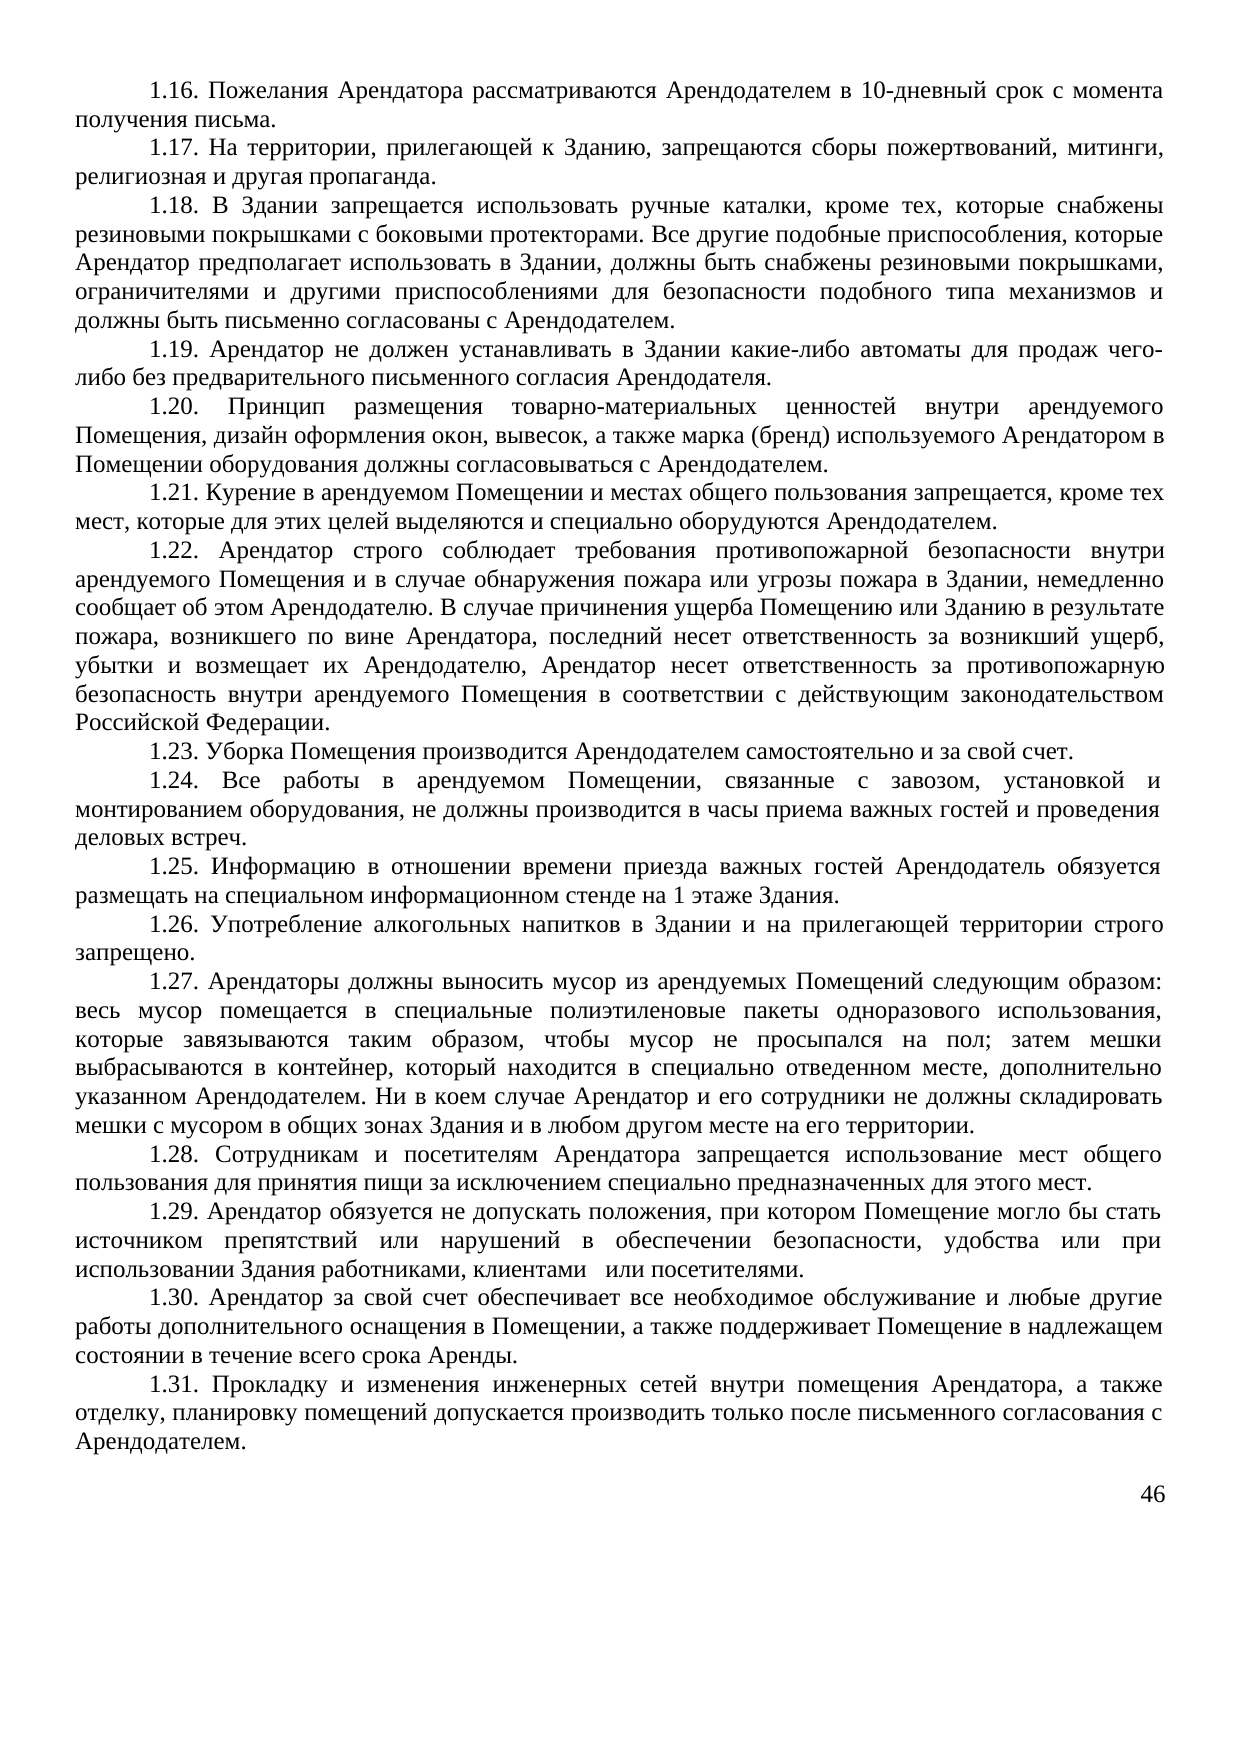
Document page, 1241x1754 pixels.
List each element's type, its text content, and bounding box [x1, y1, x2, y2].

text 1.26. Употребление алкогольных напитков в Здании и на прилегающей территории строго запрещено. [75, 909, 1165, 966]
text 1.24. Все работы в арендуемом Помещении, связанные с завозом, установкой и монтированием оборудования, не должны производится в часы приема важных гостей и проведения деловых встреч. [75, 765, 1161, 851]
text 1.29. Арендатор обязуется не допускать положения, при котором Помещение могло бы стать источником препятствий или нарушений в обеспечении безопасности, удобства или при использовании Здания работниками, клиентами или посетителями. [75, 1196, 1162, 1282]
text 1.19. Арендатор не должен устанавливать в Здании какие-либо автоматы для продаж чего-либо без предварительного письменного согласия Арендодателя. [75, 334, 1164, 391]
text 1.16. Пожелания Арендатора рассматриваются Арендодателем в 10-дневный срок с момента получения письма. [75, 75, 1164, 132]
text 1.27. Арендаторы должны выносить мусор из арендуемых Помещений следующим образом: весь мусор помещается в специальные полиэтиленовые пакеты одноразового использования, которые завязываются таким образом, чтобы мусор не просыпался на пол; затем мешки выбрасываются в контейнер, который находится в специально отведенном месте, дополнительно указанном Арендодателем. Ни в коем случае Арендатор и его сотрудники не должны складировать мешки с мусором в общих зонах Здания и в любом другом месте на его территории. [75, 966, 1163, 1139]
text 1.28. Сотрудникам и посетителям Арендатора запрещается использование мест общего пользования для принятия пищи за исключением специально предназначенных для этого мест. [75, 1139, 1162, 1196]
text 1.25. Информацию в отношении времени приезда важных гостей Арендодатель обязуется размещать на специальном информационном стенде на 1 этаже Здания. [75, 851, 1161, 909]
text 1.30. Арендатор за свой счет обеспечивает все необходимое обслуживание и любые другие работы дополнительного оснащения в Помещении, а также поддерживает Помещение в надлежащем состоянии в течение всего срока Аренды. [75, 1282, 1164, 1369]
text 1.31. Прокладку и изменения инженерных сетей внутри помещения Арендатора, а также отделку, планировку помещений допускается производить только после письменного согласования с Арендодателем. [75, 1369, 1164, 1455]
text 1.22. Арендатор строго соблюдает требования противопожарной безопасности внутри арендуемого Помещения и в случае обнаружения пожара или угрозы пожара в Здании, немедленно сообщает об этом Арендодателю. В случае причинения ущерба Помещению или Зданию в результате пожара, возникшего по вине Арендатора, последний несет ответственность за возникший ущерб, убытки и возмещает их Арендодателю, Арендатор несет ответственность за противопожарную безопасность внутри арендуемого Помещения в соответствии с действующим законодательством Российской Федерации. [75, 535, 1165, 736]
text 1.23. Уборка Помещения производится Арендодателем самостоятельно и за свой счет. [75, 736, 1161, 765]
text 1.21. Курение в арендуемом Помещении и местах общего пользования запрещается, кроме тех мест, которые для этих целей выделяются и специально оборудуются Арендодателем. [75, 477, 1165, 535]
text 1.17. На территории, прилегающей к Зданию, запрещаются сборы пожертвований, митинги, религиозная и другая пропаганда. [75, 132, 1164, 190]
text 1.18. В Здании запрещается использовать ручные каталки, кроме тех, которые снабжены резиновыми покрышками с боковыми протекторами. Все другие подобные приспособления, которые Арендатор предполагает использовать в Здании, должны быть снабжены резиновыми покрышками, ограничителями и другими приспособлениями для безопасности подобного типа механизмов и должны быть письменно согласованы с Арендодателем. [75, 190, 1164, 334]
text 1.20. Принцип размещения товарно-материальных ценностей внутри арендуемого Помещения, дизайн оформления окон, вывесок, а также марка (бренд) используемого Арендатором в Помещении оборудования должны согласовываться с Арендодателем. [75, 391, 1164, 477]
